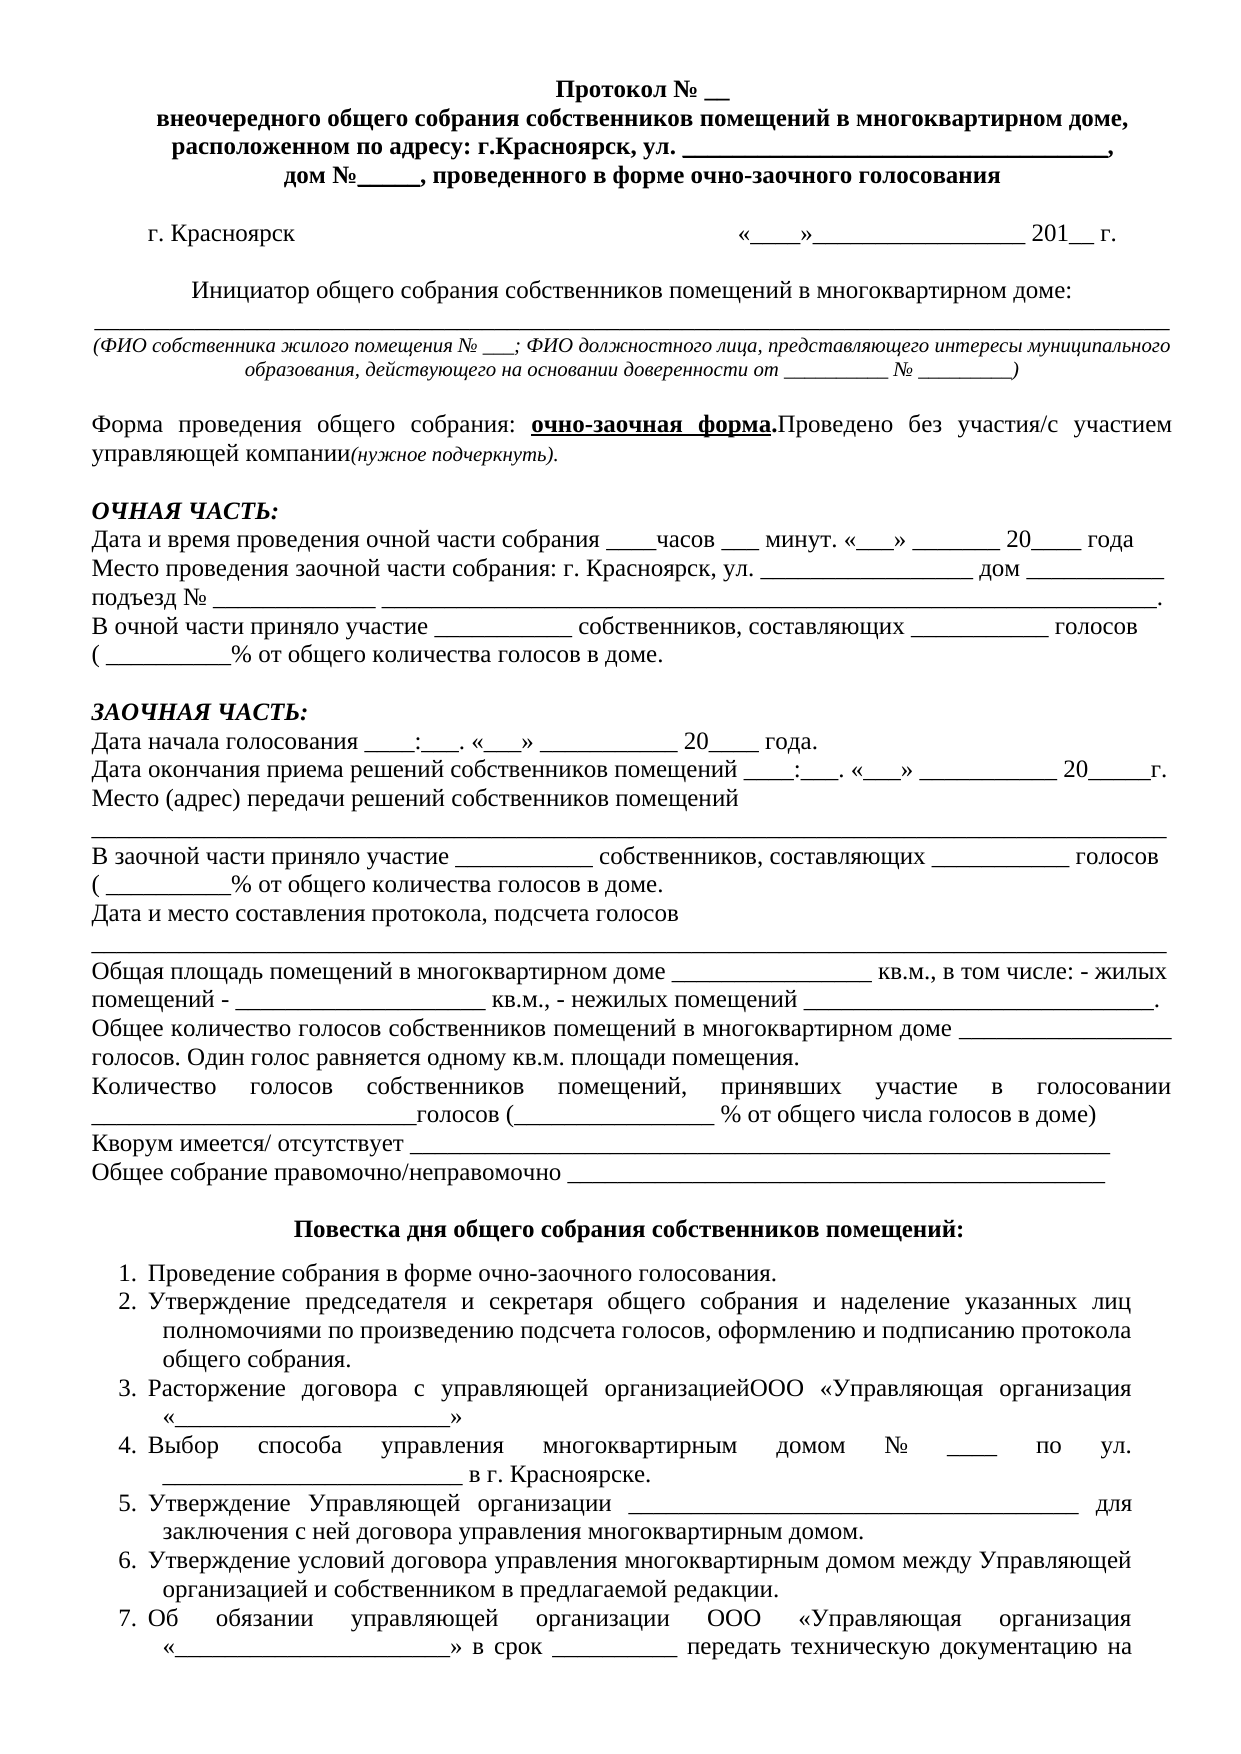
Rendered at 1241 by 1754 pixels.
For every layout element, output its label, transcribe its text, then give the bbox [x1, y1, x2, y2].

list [118, 1603, 1132, 1660]
text г. Красноярск «____»_________________ 201__ г. [148, 218, 1137, 246]
text Кворум имеется/ отсутствует ________________________________________________________ [91, 1128, 1172, 1157]
text Дата и место составления протокола, подсчета голосов [91, 898, 1172, 927]
text Инициатор общего собрания собственников помещений в многоквартирном доме: [91, 275, 1172, 304]
text внеочередного общего собрания собственников помещений в многоквартирном доме, расположенном по адресу: г.Красноярск, ул. __________________________________, дом №_____, проведенного в форме очно-заочного голосования [148, 103, 1137, 189]
text Дата окончания приема решений собственников помещений ____:___. «___» ___________ 20_____г. [91, 754, 1172, 783]
list Утверждение условий договора управления многоквартирным домом между Управляющей организацией и собственником в предлагаемой редакции. [118, 1545, 1132, 1603]
text Количество голосов собственников помещений, принявших участие в голосовании __________________________голосов (________________ % от общего числа голосов в доме) [91, 1071, 1172, 1128]
text ______________________________________________________________________________________ [91, 304, 1172, 333]
text Дата начала голосования ____:___. «___» ___________ 20____ года. [91, 726, 1172, 754]
text Место (адрес) передачи решений собственников помещений [91, 783, 1172, 812]
list Утверждение председателя и секретаря общего собрания и наделение указанных лиц полномочиями по произведению подсчета голосов, оформлению и подписанию протокола общего собрания. [118, 1286, 1132, 1373]
text Повестка дня общего собрания собственников помещений: [91, 1214, 1167, 1243]
list Расторжение договора с управляющей организациейООО «Управляющая организация «______________________» [118, 1373, 1132, 1430]
list Утверждение Управляющей организации ____________________________________ для заключения с ней договора управления многоквартирным домом. [118, 1488, 1132, 1545]
text В заочной части приняло участие ___________ собственников, составляющих ___________ голосов ( __________% от общего количества голосов в доме. [91, 841, 1172, 898]
text Дата и время проведения очной части собрания ____часов ___ минут. «___» _______ 20____ года [91, 524, 1172, 553]
list Выбор способа управления многоквартирным домом № ____ по ул. ________________________ в г. Красноярске. [118, 1430, 1132, 1488]
text ______________________________________________________________________________________Общая площадь помещений в многоквартирном доме ________________ кв.м., в том числе: - жилых помещений - ____________________ кв.м., - нежилых помещений ____________________________. [91, 927, 1172, 1013]
text Протокол № __ [148, 74, 1137, 103]
text В очной части приняло участие ___________ собственников, составляющих ___________ голосов ( __________% от общего количества голосов в доме. [91, 611, 1172, 668]
text Общее количество голосов собственников помещений в многоквартирном доме _________________ голосов. Один голос равняется одному кв.м. площади помещения. [91, 1013, 1172, 1071]
text Форма проведения общего собрания: очно-заочная форма.Проведено без участия/с участием управляющей компании(нужное подчеркнуть). [91, 409, 1172, 467]
text ЗАОЧНАЯ ЧАСТЬ: [91, 697, 1172, 726]
text ______________________________________________________________________________________ [91, 812, 1172, 841]
text ОЧНАЯ ЧАСТЬ: [91, 496, 1172, 524]
list Проведение собрания в форме очно-заочного голосования. [118, 1258, 1132, 1286]
text Общее собрание правомочно/неправомочно ___________________________________________ [91, 1157, 1172, 1186]
text Место проведения заочной части собрания: г. Красноярск, ул. _________________ дом ___________ подъезд № _____________ ______________________________________________________________. [91, 553, 1172, 611]
text (ФИО собственника жилого помещения № ___; ФИО должностного лица, представляющего интересы муниципального образования, действующего на основании доверенности от __________ № _________) [91, 333, 1172, 381]
